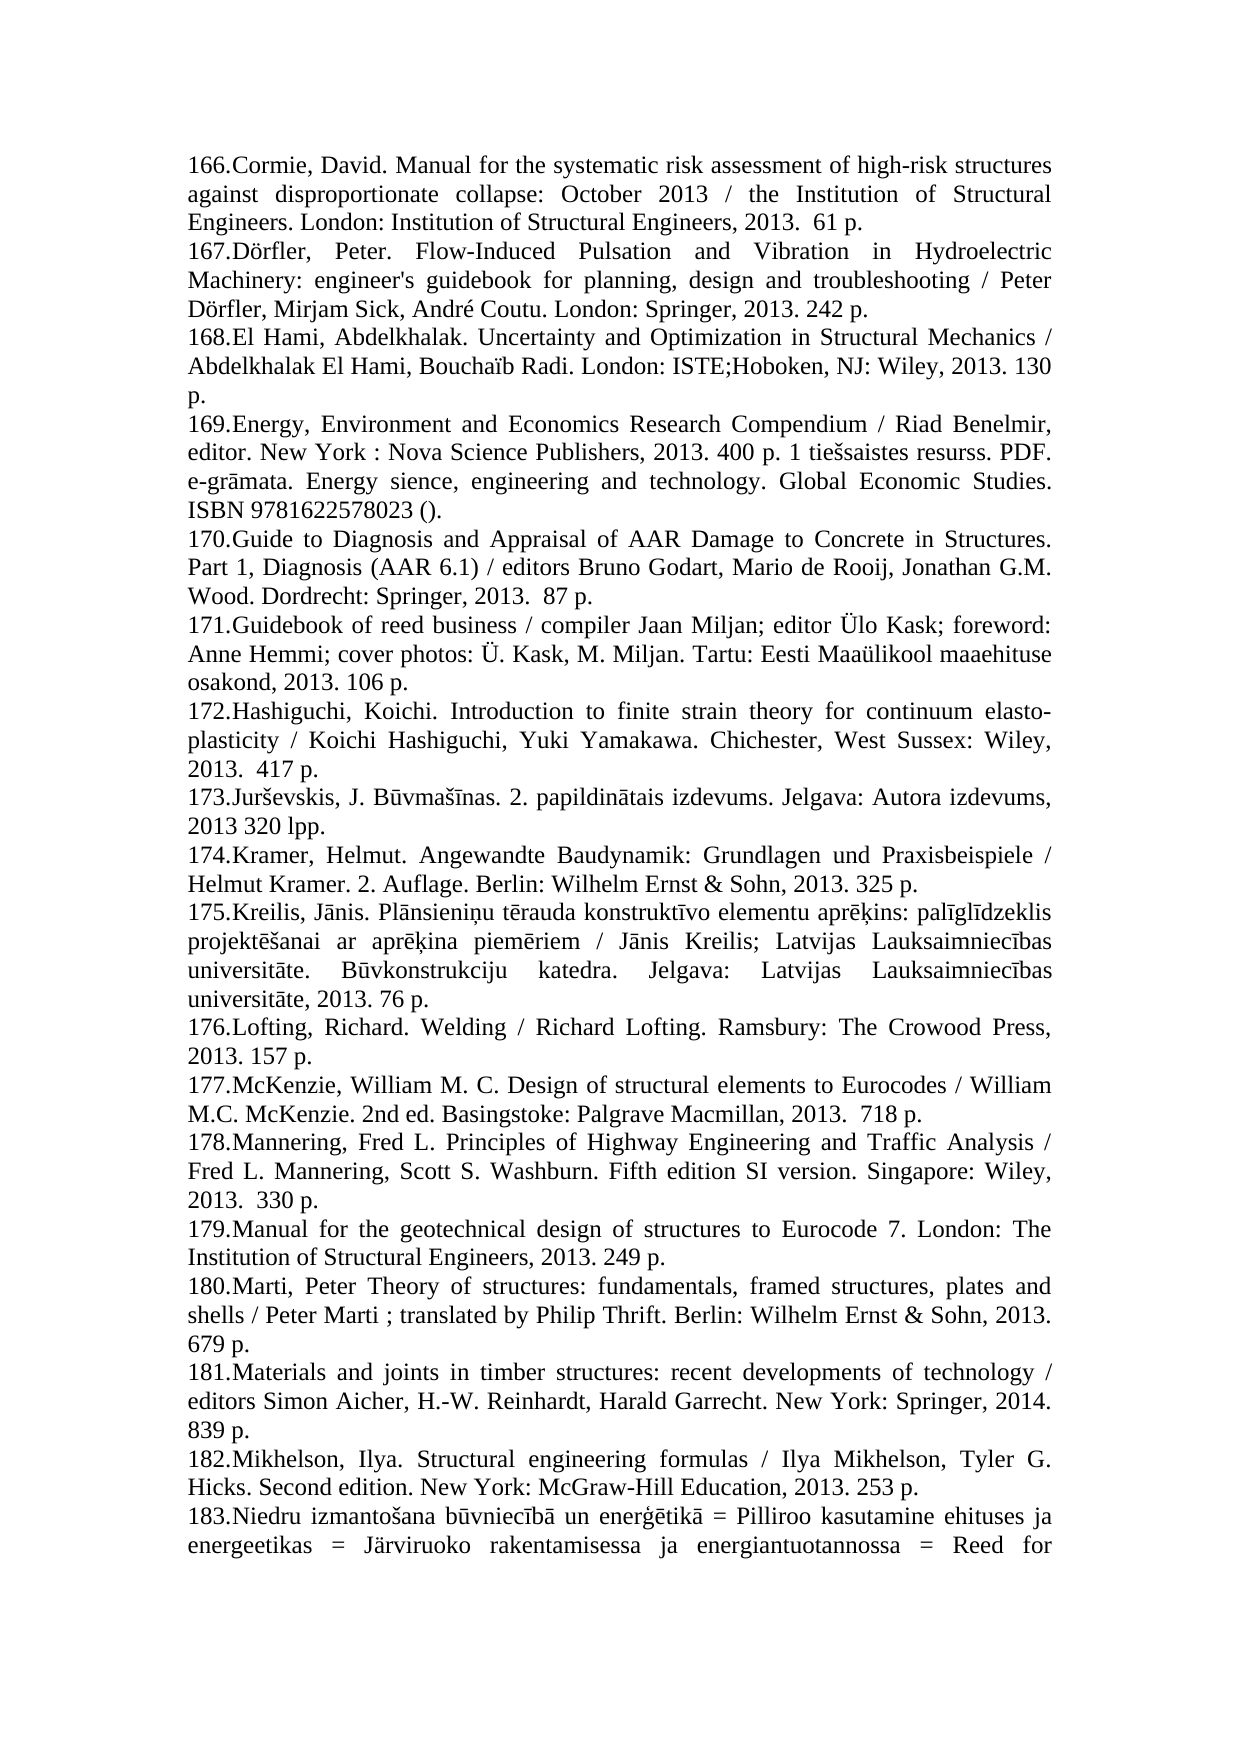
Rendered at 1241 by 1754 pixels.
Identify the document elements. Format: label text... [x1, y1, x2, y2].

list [187, 1501, 1053, 1559]
list Mannering, Fred L. Principles of Highway Engineering and Traffic Analysis / Fred L. Mannering, Scott S. Washburn. Fifth edition SI version. Singapore: Wiley, 2013. 330 p. [187, 1127, 1053, 1214]
list Hashiguchi, Koichi. Introduction to finite strain theory for continuum elasto-plasticity / Koichi Hashiguchi, Yuki Yamakawa. Chichester, West Sussex: Wiley, 2013. 417 p. [187, 696, 1053, 782]
list Dörfler, Peter. Flow-Induced Pulsation and Vibration in Hydroelectric Machinery: engineer's guidebook for planning, design and troubleshooting / Peter Dörfler, Mirjam Sick, André Coutu. London: Springer, 2013. 242 p. [187, 236, 1053, 322]
list Mikhelson, Ilya. Structural engineering formulas / Ilya Mikhelson, Tyler G. Hicks. Second edition. New York: McGraw-Hill Education, 2013. 253 p. [187, 1444, 1053, 1501]
list Guide to Diagnosis and Appraisal of AAR Damage to Concrete in Structures. Part 1, Diagnosis (AAR 6.1) / editors Bruno Godart, Mario de Rooij, Jonathan G.M. Wood. Dordrecht: Springer, 2013. 87 p. [187, 524, 1053, 610]
list Cormie, David. Manual for the systematic risk assessment of high-risk structures against disproportionate collapse: October 2013 / the Institution of Structural Engineers. London: Institution of Structural Engineers, 2013. 61 p. [187, 150, 1053, 236]
list Lofting, Richard. Welding / Richard Lofting. Ramsbury: The Crowood Press, 2013. 157 p. [187, 1012, 1053, 1070]
list McKenzie, William M. C. Design of structural elements to Eurocodes / William M.C. McKenzie. 2nd ed. Basingstoke: Palgrave Macmillan, 2013. 718 p. [187, 1070, 1053, 1127]
list Guidebook of reed business / compiler Jaan Miljan; editor Ülo Kask; foreword: Anne Hemmi; cover photos: Ü. Kask, M. Miljan. Tartu: Eesti Maaülikool maaehituse osakond, 2013. 106 p. [187, 610, 1053, 696]
list Kreilis, Jānis. Plānsieniņu tērauda konstruktīvo elementu aprēķins: palīglīdzeklis projektēšanai ar aprēķina piemēriem / Jānis Kreilis; Latvijas Lauksaimniecības universitāte. Būvkonstrukciju katedra. Jelgava: Latvijas Lauksaimniecības universitāte, 2013. 76 p. [187, 897, 1053, 1012]
list Jurševskis, J. Būvmašīnas. 2. papildinātais izdevums. Jelgava: Autora izdevums, 2013 320 lpp. [187, 782, 1053, 840]
list Manual for the geotechnical design of structures to Eurocode 7. London: The Institution of Structural Engineers, 2013. 249 p. [187, 1214, 1053, 1271]
list Materials and joints in timber structures: recent developments of technology / editors Simon Aicher, H.-W. Reinhardt, Harald Garrecht. New York: Springer, 2014. 839 p. [187, 1357, 1053, 1444]
list Marti, Peter Theory of structures: fundamentals, framed structures, plates and shells / Peter Marti ; translated by Philip Thrift. Berlin: Wilhelm Ernst & Sohn, 2013. 679 p. [187, 1271, 1053, 1357]
list Kramer, Helmut. Angewandte Baudynamik: Grundlagen und Praxisbeispiele / Helmut Kramer. 2. Auflage. Berlin: Wilhelm Ernst & Sohn, 2013. 325 p. [187, 840, 1053, 897]
list Energy, Environment and Economics Research Compendium / Riad Benelmir, editor. New York : Nova Science Publishers, 2013. 400 p. 1 tiešsaistes resurss. PDF. e-grāmata. Energy sience, engineering and technology. Global Economic Studies. ISBN 9781622578023 (). [187, 409, 1053, 524]
list El Hami, Abdelkhalak. Uncertainty and Optimization in Structural Mechanics / Abdelkhalak El Hami, Bouchaïb Radi. London: ISTE;Hoboken, NJ: Wiley, 2013. 130 p. [187, 322, 1053, 409]
